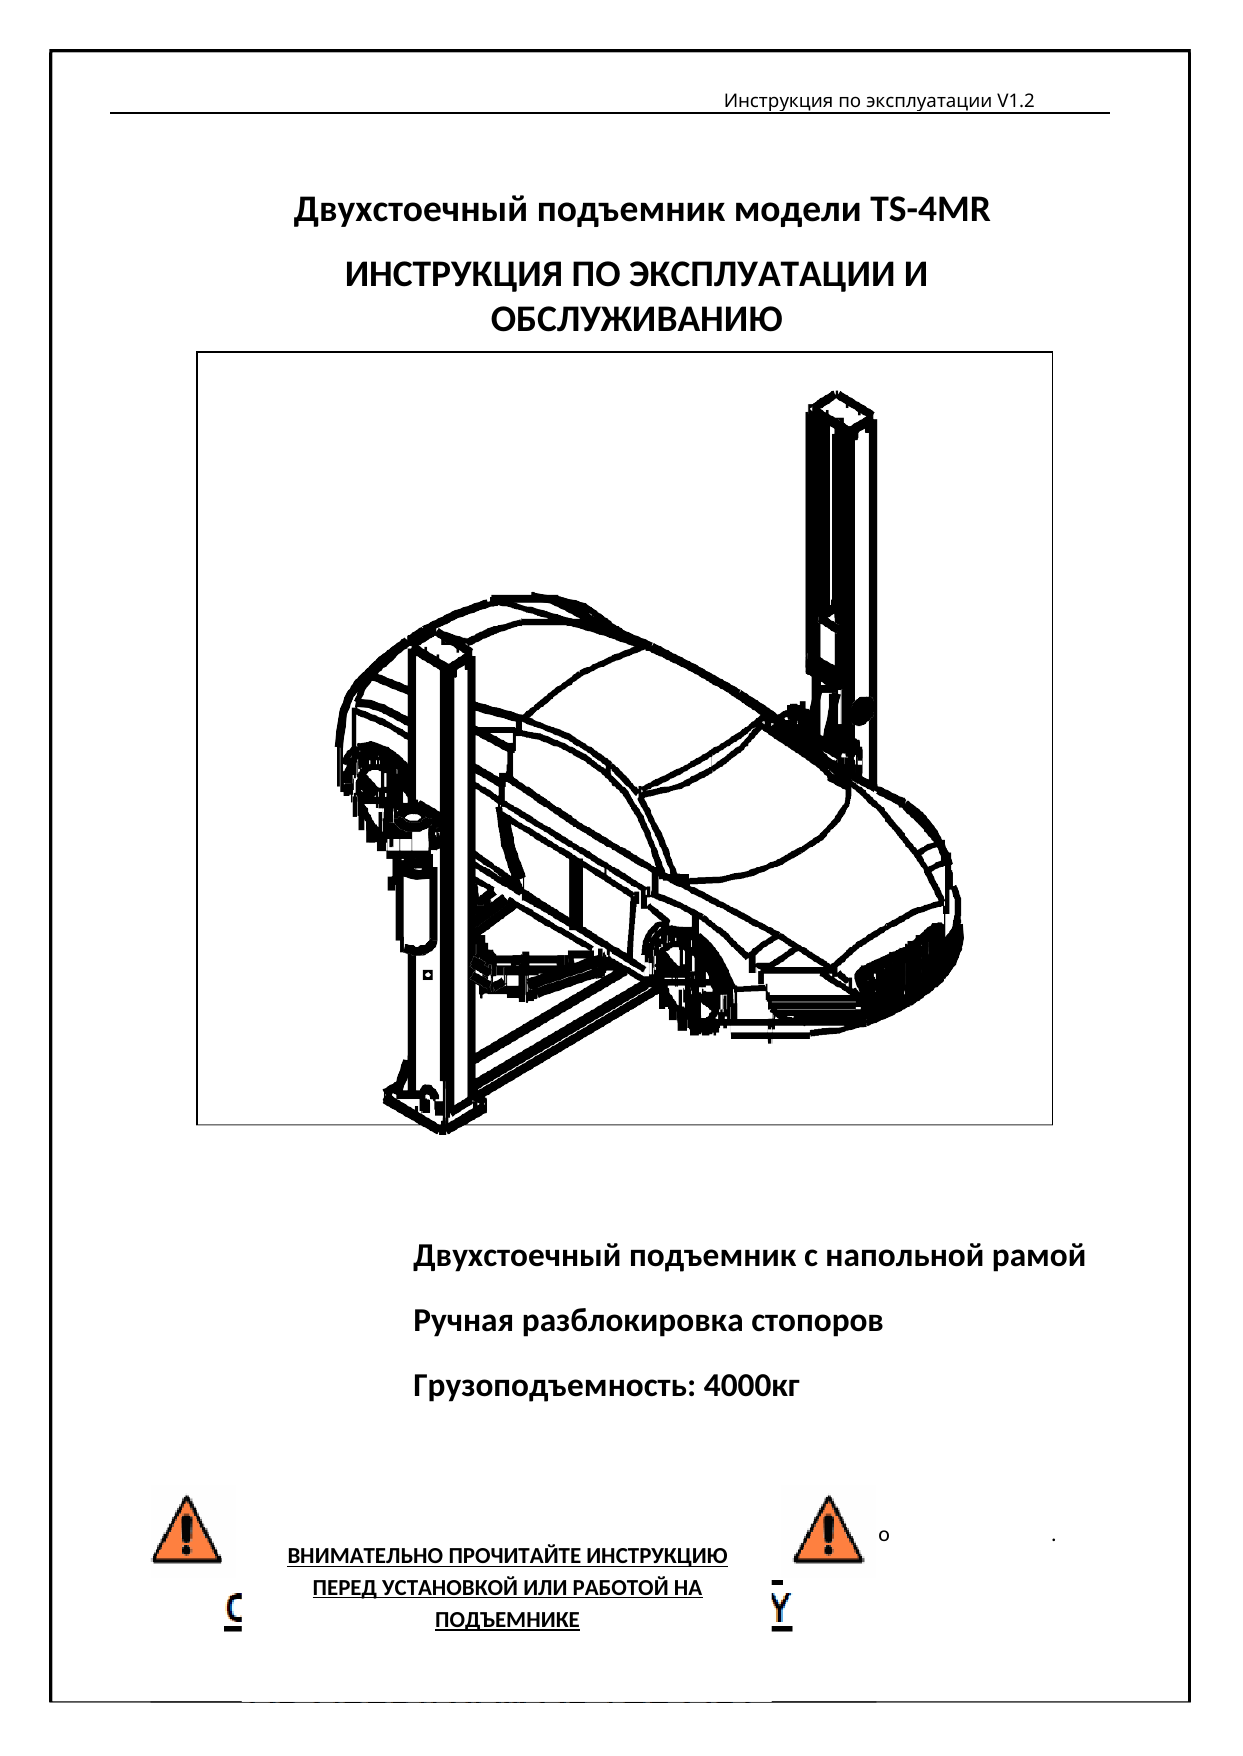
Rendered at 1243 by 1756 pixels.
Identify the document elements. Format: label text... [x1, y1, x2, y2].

text ПЕРЕД УСТАНОВКОЙ ИЛИ РАБОТОЙ НА ПОДЪЕМНИКЕ [285, 1573, 729, 1633]
text ВНИМАТЕЛЬНО ПРОЧИТАЙТЕ ИНСТРУКЦИЮ [286, 1546, 729, 1568]
picture [49, 49, 1191, 1703]
text Двухстоечный подъемник с напольной рамой Ручная разблокировка стопоров [413, 1234, 1089, 1339]
text Грузоподъемность: 4000кг [413, 1364, 1193, 1405]
text ИНСТРУКЦИЯ ПО ЭКСПЛУАТАЦИИ И ОБСЛУЖИВАНИЮ [344, 251, 931, 341]
subtitle o . [71, 1524, 1056, 1546]
text Двухстоечный подъемник модели TS-4MR [286, 185, 999, 231]
